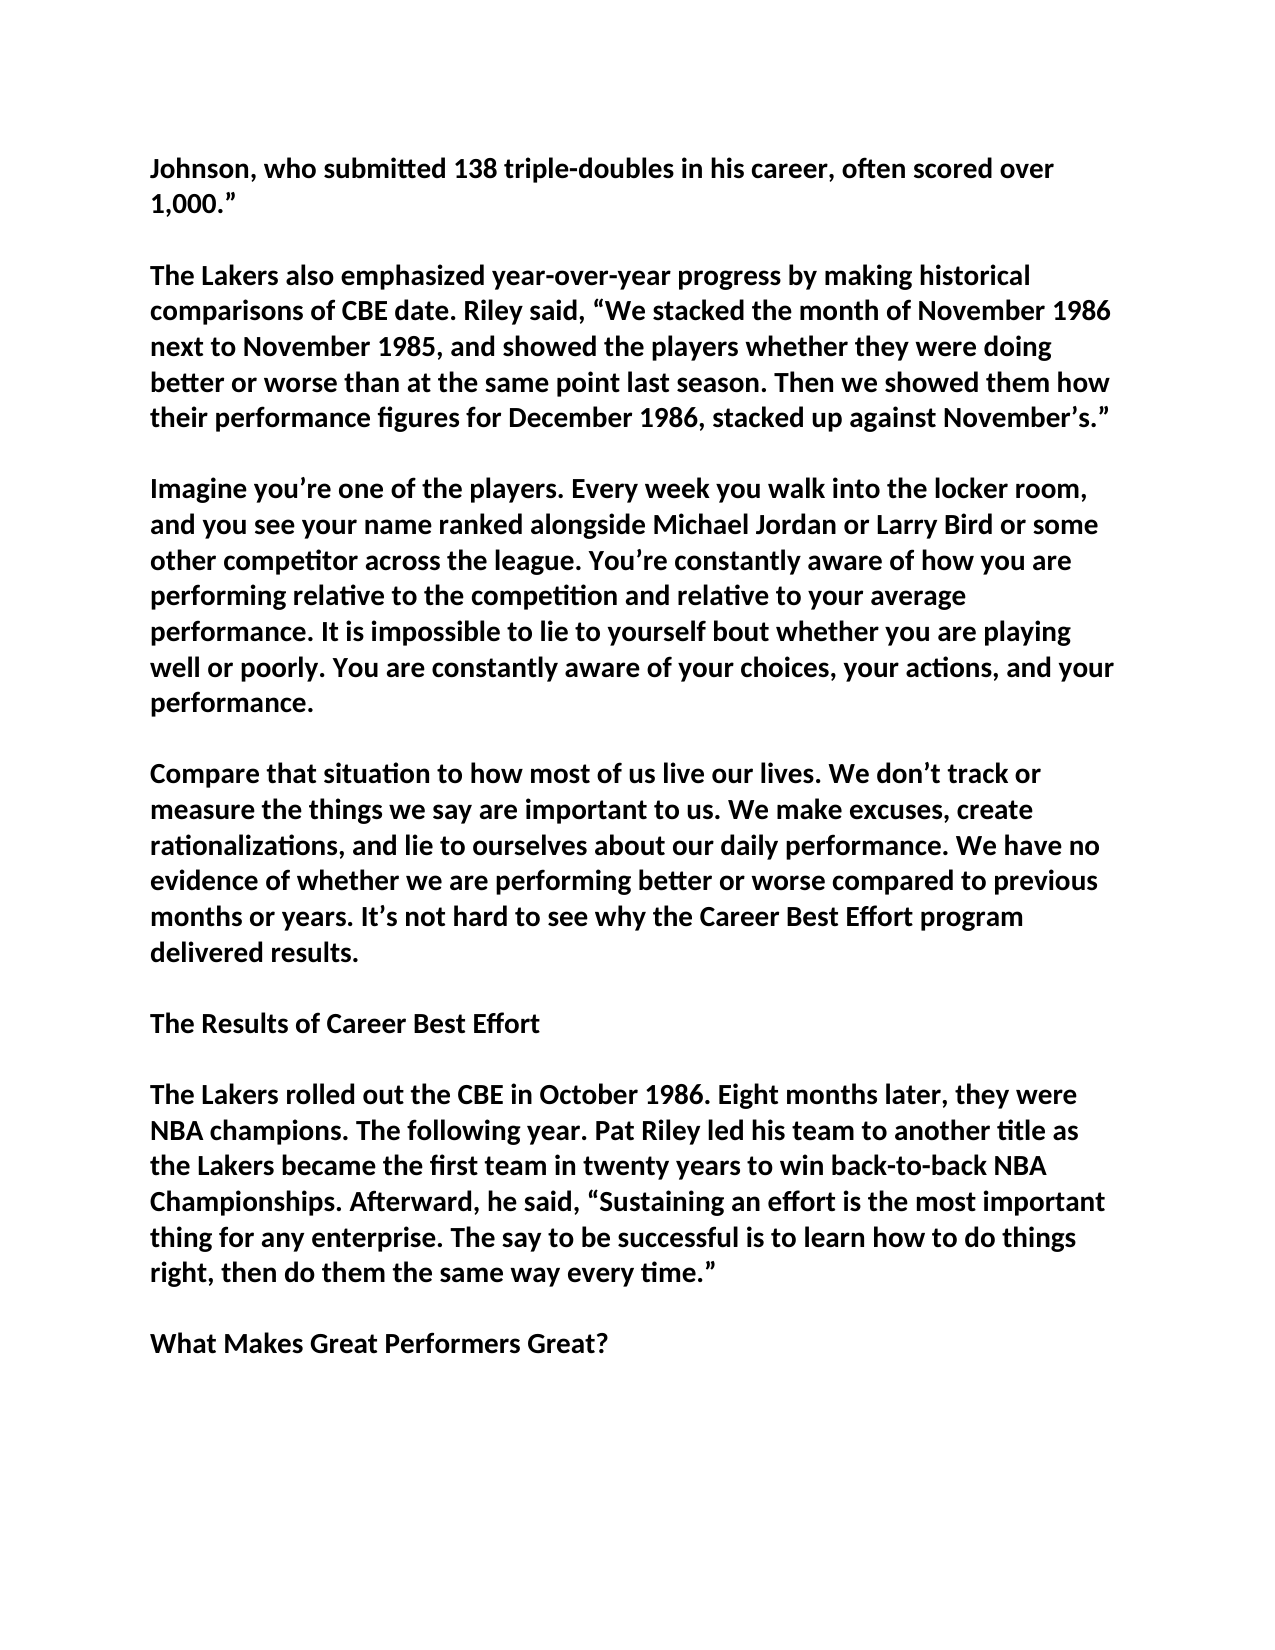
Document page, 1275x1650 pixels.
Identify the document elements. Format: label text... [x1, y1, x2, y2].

text Imagine you’re one of the players. Every week you walk into the locker room, and you see your name ranked alongside Michael Jordan or Larry Bird or some other competitor across the league. You’re constantly aware of how you are performing relative to the competition and relative to your average performance. It is impossible to lie to yourself bout whether you are playing well or poorly. You are constantly aware of your choices, your actions, and your performance. [150, 471, 1125, 720]
text The Lakers rolled out the CBE in October 1986. Eight months later, they were NBA champions. The following year. Pat Riley led his team to another title as the Lakers became the first team in twenty years to win back-to-back NBA Championships. Afterward, he said, “Sustaining an effort is the most important thing for any enterprise. The say to be successful is to learn how to do things right, then do them the same way every time.” [150, 1076, 1125, 1290]
text The Lakers also emphasized year-over-year progress by making historical comparisons of CBE date. Riley said, “We stacked the month of November 1986 next to November 1985, and showed the players whether they were doing better or worse than at the same point last season. Then we showed them how their performance figures for December 1986, stacked up against November’s.” [150, 257, 1125, 435]
text What Makes Great Performers Great? [150, 1326, 1125, 1361]
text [150, 150, 1125, 221]
text Compare that situation to how most of us live our lives. We don’t track or measure the things we say are important to us. We make excuses, create rationalizations, and lie to ourselves about our daily performance. We have no evidence of whether we are performing better or worse compared to previous months or years. It’s not hard to see why the Career Best Effort program delivered results. [150, 756, 1125, 969]
text The Results of Career Best Effort [150, 1005, 1125, 1041]
